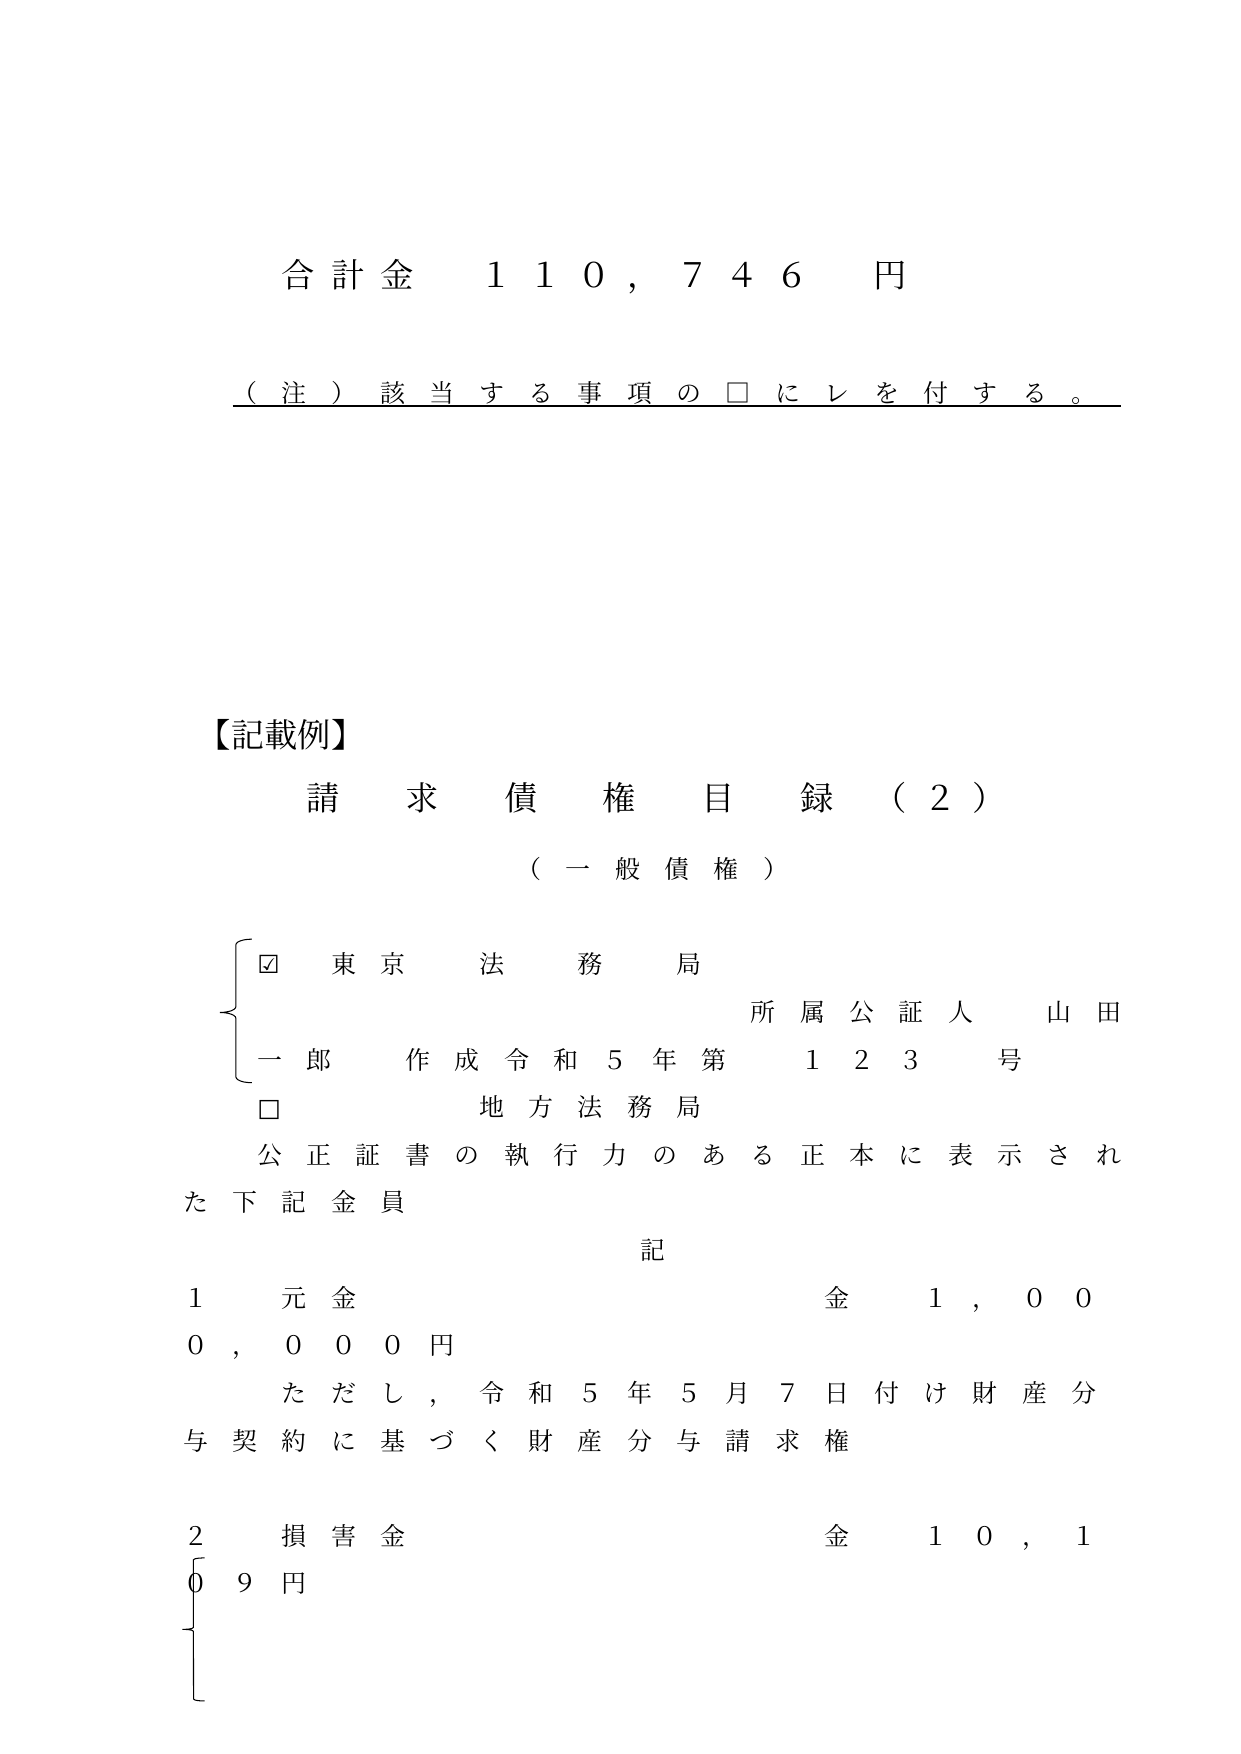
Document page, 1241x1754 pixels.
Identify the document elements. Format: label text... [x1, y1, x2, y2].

text １ 元金 金 １，０００，０００円 [183, 1272, 1146, 1368]
text （一般債権） [183, 844, 1146, 892]
subtitle 記 [183, 1225, 1146, 1272]
text ☑ 東京 法 務 局 [183, 939, 241, 987]
text ２ 損害金 金 １０，１０９円 [183, 1511, 1146, 1606]
text □ 地方法務局 [183, 1082, 1146, 1130]
text ただし，令和５年５月７日付け財産分与契約に基づく財産分与請求権 [183, 1368, 1146, 1463]
text 公正証書の執行力のある正本に表示された下記金員 [183, 1130, 1146, 1225]
text ☑ 東京 法 務 局 [237, 939, 1146, 987]
text 請 求 債 権 目 録 （２） [183, 749, 1146, 844]
text 合計金 １１０，７４６ 円 [183, 225, 1146, 320]
list 所属公証人 山田一郎 作成令和５年第 １２３ 号 [250, 987, 1146, 1082]
text （注）該当する事項の□にレを付する。 [183, 368, 1146, 416]
